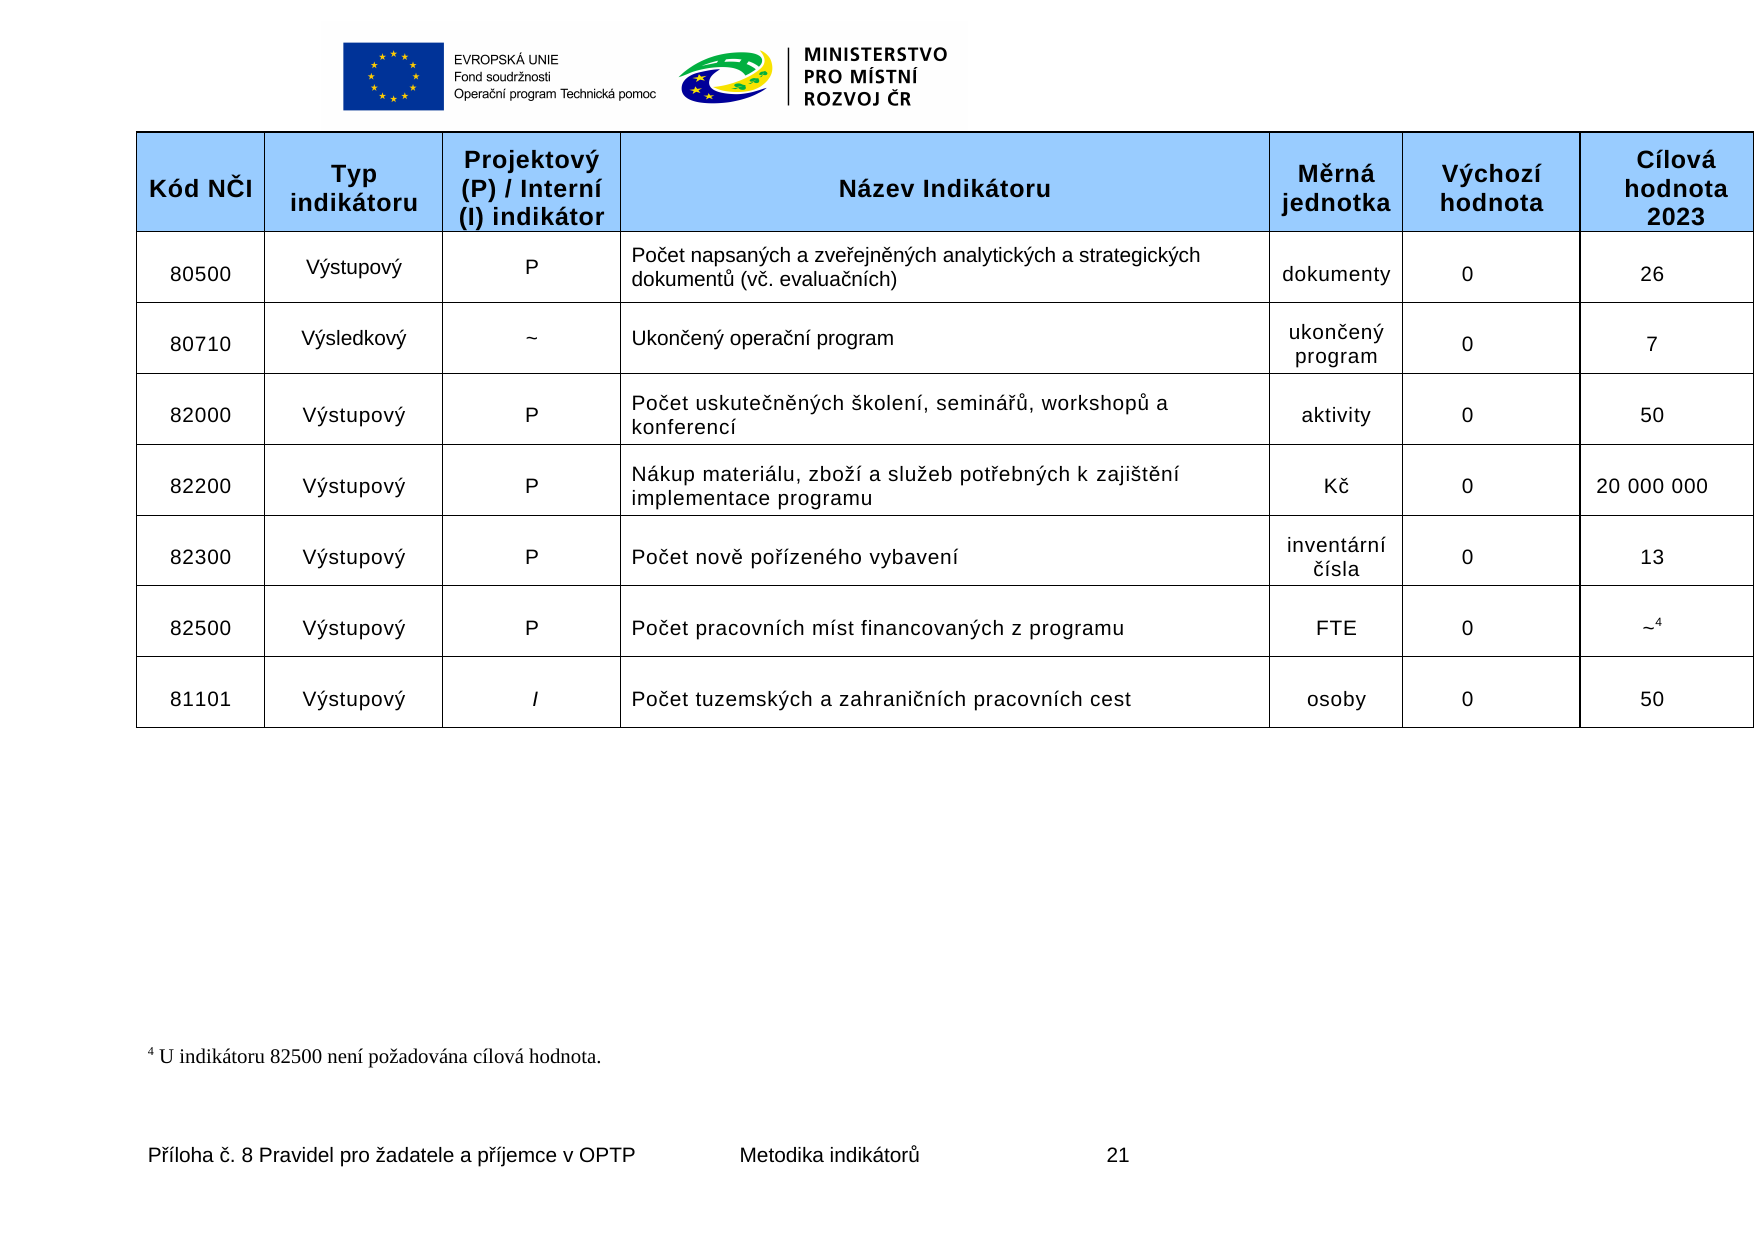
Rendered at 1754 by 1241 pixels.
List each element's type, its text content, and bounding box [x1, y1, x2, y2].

table_cell Počet napsaných a zveřejněných analytických a strategických dokumentů (vč. evaluačních) [621, 232, 1269, 302]
table_cell 0 [1403, 232, 1579, 302]
table_cell P [443, 516, 620, 585]
table_header Projektový (P) / Interní (I) indikátor [443, 133, 620, 231]
table_cell Výstupový [265, 445, 442, 514]
table_cell inventární čísla [1270, 516, 1402, 585]
table_header Měrná jednotka [1270, 133, 1402, 231]
table_cell 82300 [137, 516, 264, 585]
table_cell 7 [1581, 303, 1753, 373]
picture [321, 21, 969, 131]
table_cell FTE [1270, 586, 1402, 656]
table_cell dokumenty [1270, 232, 1402, 302]
table_cell I [443, 657, 620, 727]
table_cell 82000 [137, 374, 264, 444]
table_cell 0 [1403, 657, 1579, 727]
table_cell Ukončený operační program [621, 303, 1269, 373]
table_cell aktivity [1270, 374, 1402, 444]
table_cell 50 [1581, 374, 1753, 444]
table_cell P [443, 586, 620, 656]
table_cell ~ [443, 303, 620, 373]
table_cell Výstupový [265, 657, 442, 727]
table_cell Počet pracovních míst financovaných z programu [621, 586, 1269, 656]
table_cell P [443, 374, 620, 444]
table_cell 20 000 000 [1581, 445, 1753, 514]
table_header Cílová hodnota 2023 [1581, 133, 1753, 231]
table_cell Počet nově pořízeného vybavení [621, 516, 1269, 585]
table_header Typ indikátoru [265, 133, 442, 231]
table_cell P [443, 232, 620, 302]
table_cell Výsledkový [265, 303, 442, 373]
table_cell Počet tuzemských a zahraničních pracovních cest [621, 657, 1269, 727]
table_cell P [443, 445, 620, 514]
table_cell 80710 [137, 303, 264, 373]
table_cell 0 [1403, 586, 1579, 656]
table_cell 81101 [137, 657, 264, 727]
table_cell Výstupový [265, 374, 442, 444]
table_cell 80500 [137, 232, 264, 302]
table_cell Nákup materiálu, zboží a služeb potřebných k zajištění implementace programu [621, 445, 1269, 514]
table_cell 13 [1581, 516, 1753, 585]
table_cell Kč [1270, 445, 1402, 514]
table_cell Výstupový [265, 232, 442, 302]
table_cell 0 [1403, 374, 1579, 444]
table_cell 26 [1581, 232, 1753, 302]
table_header Název Indikátoru [621, 133, 1269, 231]
table_cell osoby [1270, 657, 1402, 727]
table_cell Výstupový [265, 586, 442, 656]
table_header Výchozí hodnota [1403, 133, 1579, 231]
table_cell 82500 [137, 586, 264, 656]
table_header Kód NČI [137, 133, 264, 231]
table_cell 50 [1581, 657, 1753, 727]
table_cell Počet uskutečněných školení, seminářů, workshopů a konferencí [621, 374, 1269, 444]
table_cell Výstupový [265, 516, 442, 585]
table_cell 0 [1403, 516, 1579, 585]
table_cell 0 [1403, 303, 1579, 373]
table_cell 0 [1403, 445, 1579, 514]
table_cell ukončený program [1270, 303, 1402, 373]
table_cell 82200 [137, 445, 264, 514]
table_cell ~ [1581, 586, 1753, 656]
